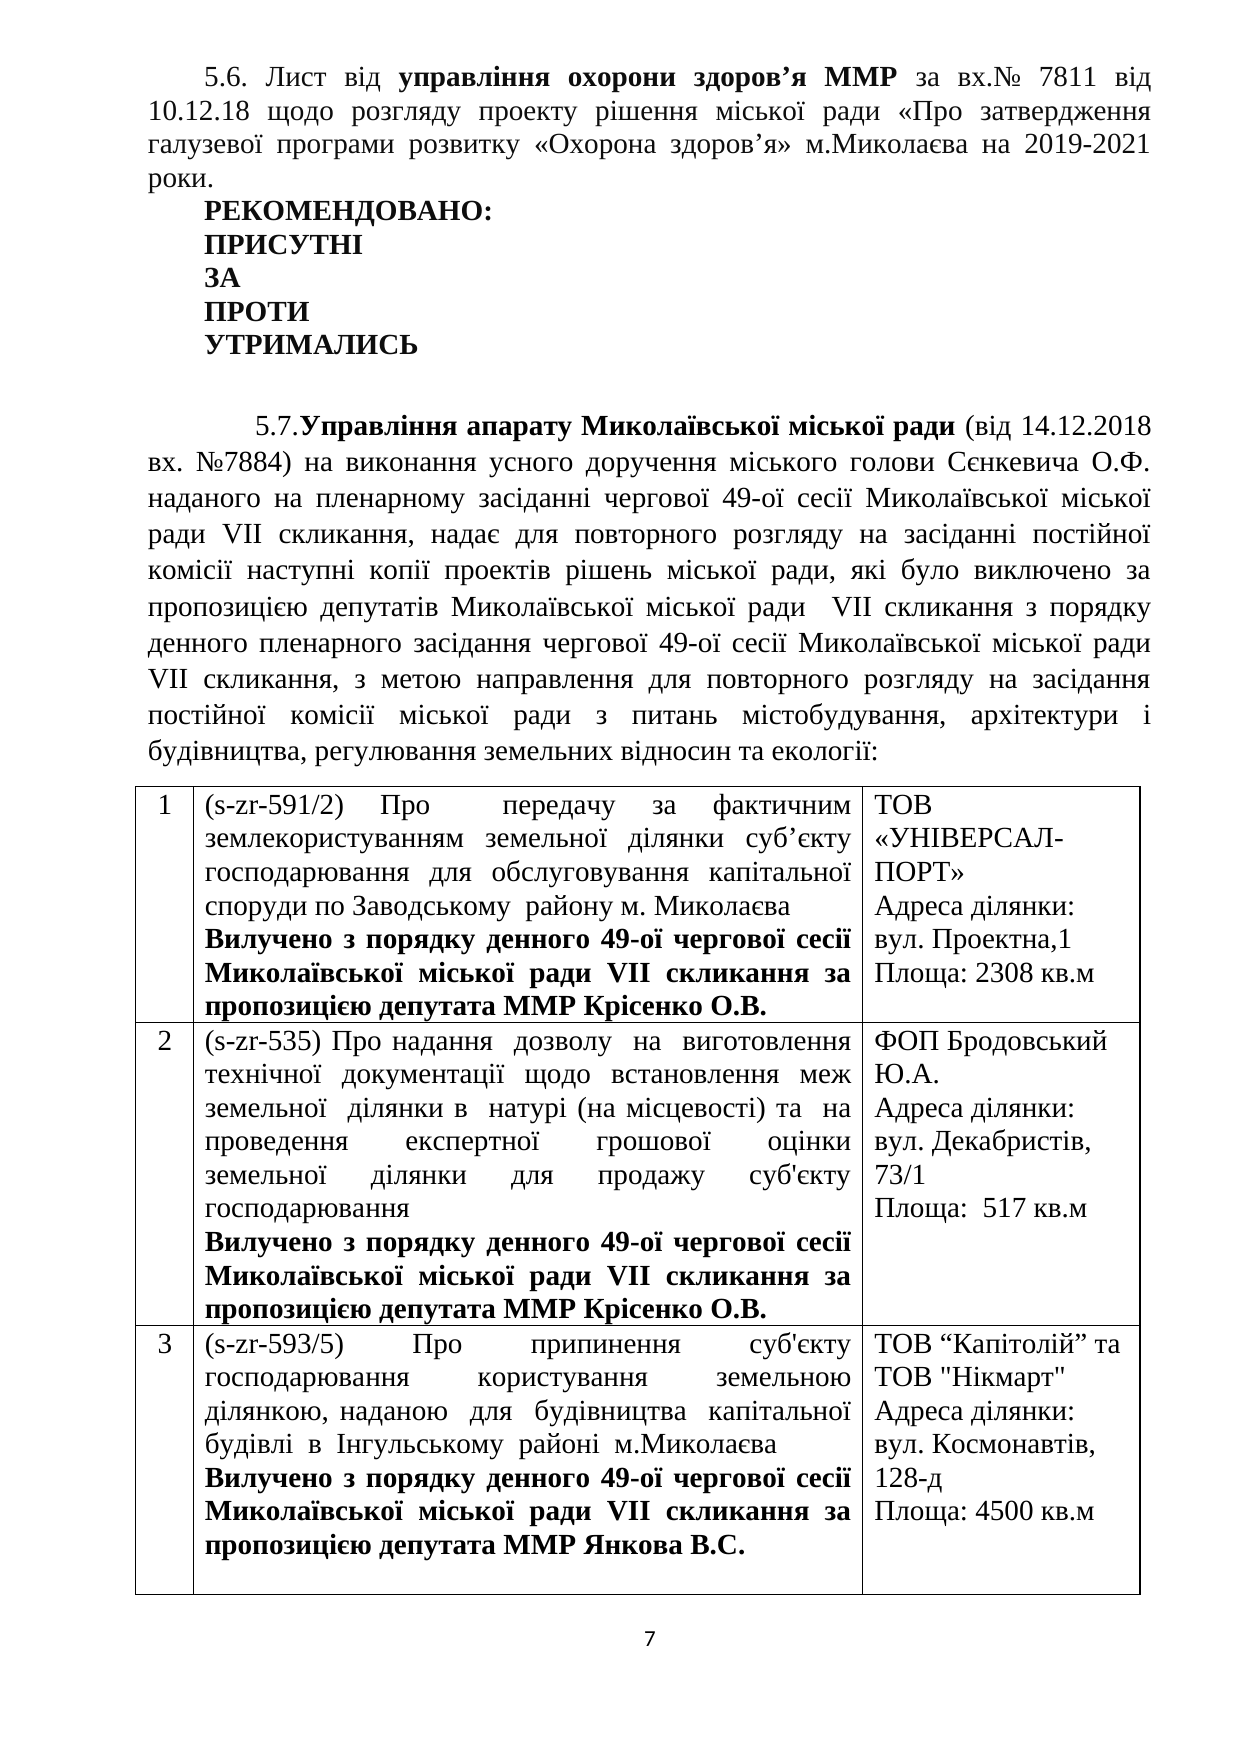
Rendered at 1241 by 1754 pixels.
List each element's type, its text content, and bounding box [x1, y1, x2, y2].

table_cell ТОВ “Капітолій” та ТОВ "Нікмарт" Адреса ділянки: вул. Космонавтів, 128-д Площа: 4500 кв.м [863, 1326, 1139, 1594]
table_cell ФОП Бродовський Ю.А. Адреса ділянки: вул. Декабристів, 73/1 Площа: 517 кв.м [863, 1023, 1139, 1325]
table_cell 3 [136, 1326, 193, 1594]
table_header 1 [136, 787, 193, 1022]
text РЕКОМЕНДОВАНО: [148, 193, 1152, 227]
table_header (s-zr-591/2) Про передачу за фактичним землекористуванням земельної ділянки суб’єкту господарювання для обслуговування капітальної споруди по Заводському району м. Миколаєва Вилучено з порядку денного 49-ої чергової сесії Миколаївської міської ради VІІ скликання за пропозицією депутата ММР Крісенко О.В. [194, 787, 862, 1022]
text ПРОТИ [148, 294, 1152, 327]
table_header ТОВ «УНІВЕРСАЛ-ПОРТ» Адреса ділянки: вул. Проектна,1 Площа: 2308 кв.м [863, 787, 1139, 1022]
table_cell 2 [136, 1023, 193, 1325]
list 5.7.Управління апарату Миколаївської міської ради (від 14.12.2018 вх. №7884) на виконання усного доручення міського голови Сєнкевича О.Ф. наданого на пленарному засіданні чергової 49-ої сесії Миколаївської міської ради VII скликання, надає для повторного розгляду на засіданні постійної комісії наступні копії проектів рішень міської ради, які було виключено за пропозицією депутатів Миколаївської міської ради VII скликання з порядку денного пленарного засідання чергової 49-ої сесії Миколаївської міської ради VII скликання, з метою направлення для повторного розгляду на засідання постійної комісії міської ради з питань містобудування, архітектури і будівництва, регулювання земельних відносин та екології: [148, 408, 1152, 767]
text 5.6. Лист від управління охорони здоров’я ММР за вх.№ 7811 від 10.12.18 щодо розгляду проекту рішення міської ради «Про затвердження галузевої програми розвитку «Охорона здоров’я» м.Миколаєва на 2019-2021 роки. [148, 59, 1152, 193]
table_cell (s-zr-593/5) Про припинення суб'єкту господарювання користування земельною ділянкою, наданою для будівництва капітальної будівлі в Інгульському районі м.Миколаєва Вилучено з порядку денного 49-ої чергової сесії Миколаївської міської ради VІІ скликання за пропозицією депутата ММР Янкова В.С. [194, 1326, 862, 1594]
text ПРИСУТНІ [148, 227, 1152, 260]
text УТРИМАЛИСЬ [148, 327, 1152, 361]
text ЗА [148, 260, 1152, 294]
table_cell (s-zr-535) Про надання дозволу на виготовлення технічної документації щодо встановлення меж земельної ділянки в натурі (на місцевості) та на проведення експертної грошової оцінки земельної ділянки для продажу суб'єкту господарювання Вилучено з порядку денного 49-ої чергової сесії Миколаївської міської ради VІІ скликання за пропозицією депутата ММР Крісенко О.В. [194, 1023, 862, 1325]
